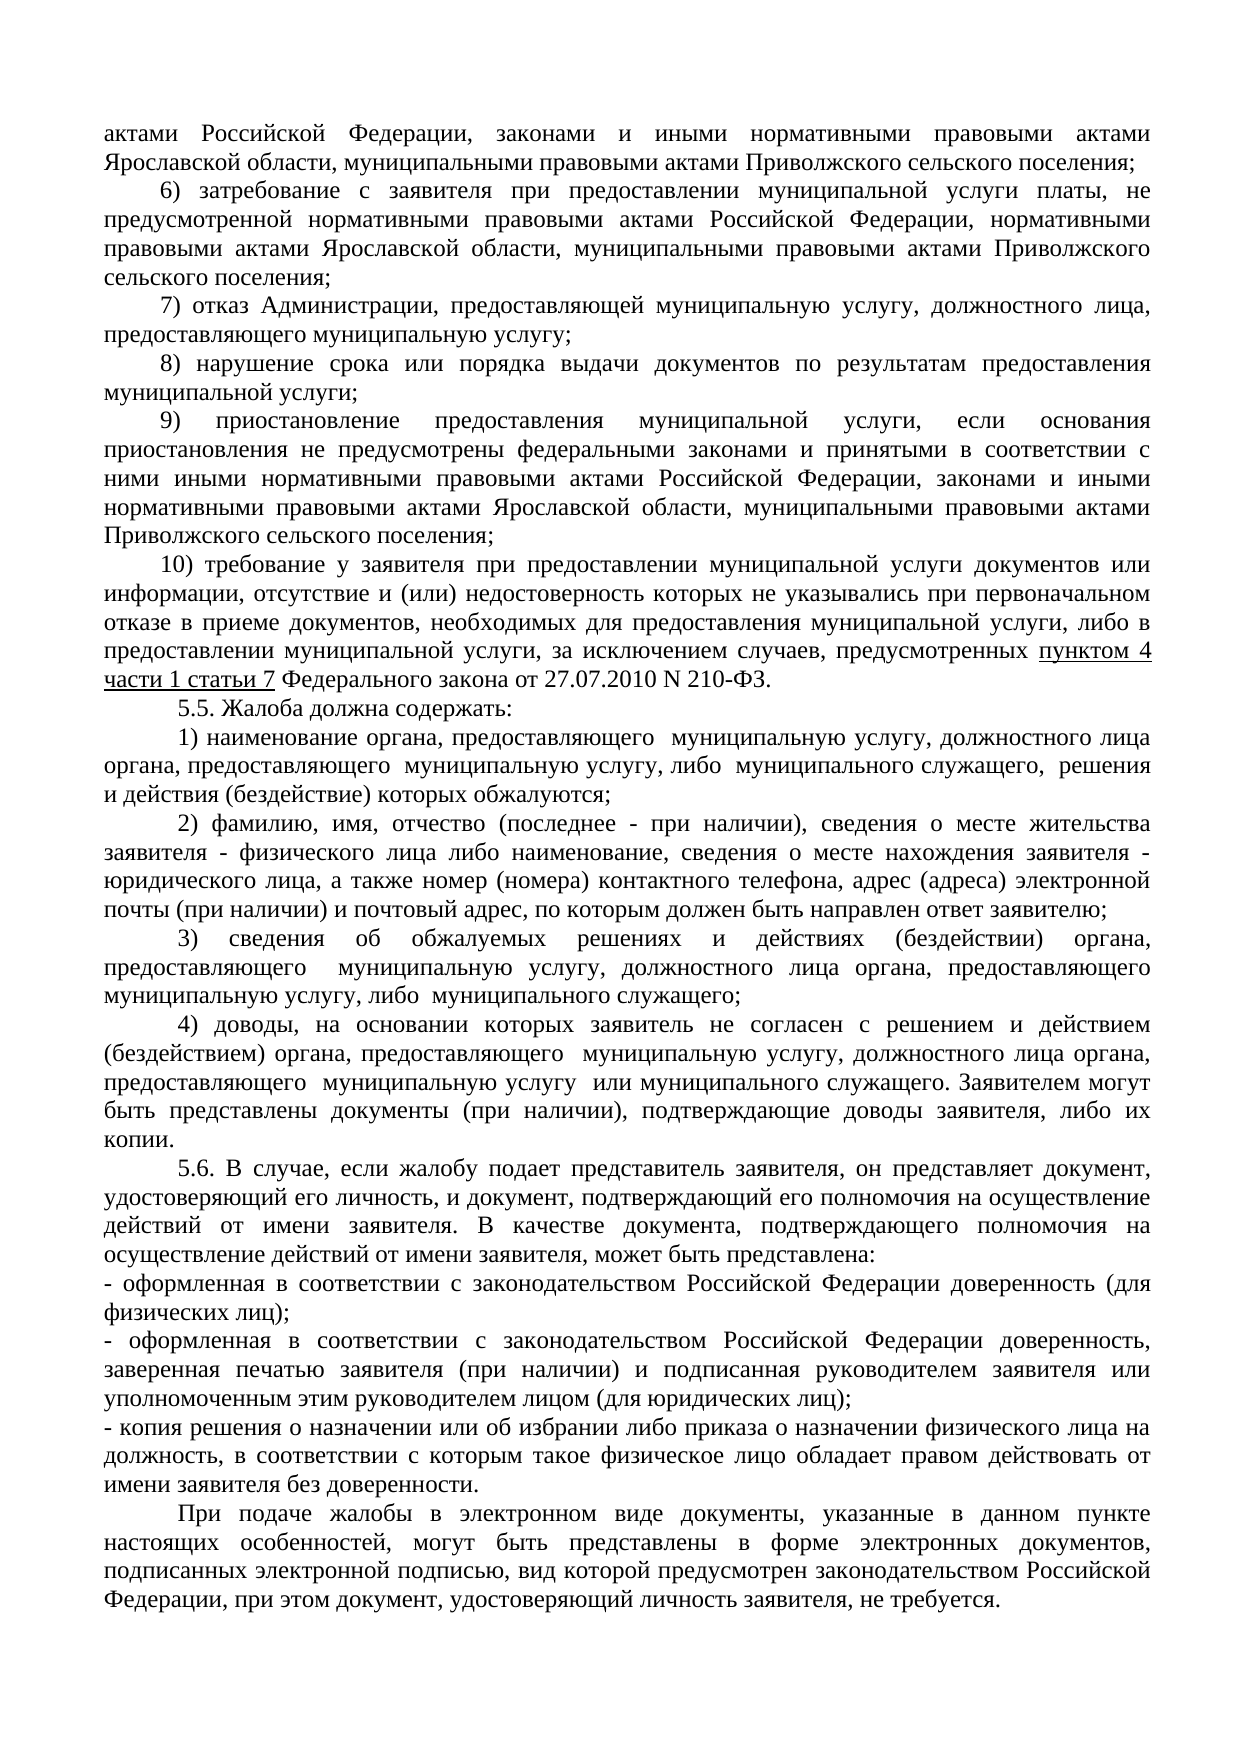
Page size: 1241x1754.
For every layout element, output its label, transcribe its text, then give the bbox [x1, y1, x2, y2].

text 9) приостановление предоставления муниципальной услуги, если основания приостановления не предусмотрены федеральными законами и принятыми в соответствии с ними иными нормативными правовыми актами Российской Федерации, законами и иными нормативными правовыми актами Ярославской области, муниципальными правовыми актами Приволжского сельского поселения; [103, 406, 1152, 549]
text При подаче жалобы в электронном виде документы, указанные в данном пункте настоящих особенностей, могут быть представлены в форме электронных документов, подписанных электронной подписью, вид которой предусмотрен законодательством Российской Федерации, при этом документ, удостоверяющий личность заявителя, не требуется. [103, 1498, 1152, 1613]
text 10) требование у заявителя при предоставлении муниципальной услуги документов или информации, отсутствие и (или) недостоверность которых не указывались при первоначальном отказе в приеме документов, необходимых для предоставления муниципальной услуги, либо в предоставлении муниципальной услуги, за исключением случаев, предусмотренных пунктом 4 части 1 статьи 7 Федерального закона от 27.07.2010 N 210-ФЗ. [103, 549, 1152, 693]
text 7) отказ Администрации, предоставляющей муниципальную услугу, должностного лица, предоставляющего муниципальную услугу; [103, 291, 1152, 348]
text 5.5. Жалоба должна содержать: [103, 693, 1152, 722]
text 6) затребование с заявителя при предоставлении муниципальной услуги платы, не предусмотренной нормативными правовыми актами Российской Федерации, нормативными правовыми актами Ярославской области, муниципальными правовыми актами Приволжского сельского поселения; [103, 176, 1152, 291]
text - копия решения о назначении или об избрании либо приказа о назначении физического лица на должность, в соответствии с которым такое физическое лицо обладает правом действовать от имени заявителя без доверенности. [103, 1412, 1152, 1498]
text 1) наименование органа, предоставляющего муниципальную услугу, должностного лица органа, предоставляющего муниципальную услугу, либо муниципального служащего, решения и действия (бездействие) которых обжалуются; [103, 722, 1152, 808]
text 3) сведения об обжалуемых решениях и действиях (бездействии) органа, предоставляющего муниципальную услугу, должностного лица органа, предоставляющего муниципальную услугу, либо муниципального служащего; [103, 923, 1152, 1009]
text 5.6. В случае, если жалобу подает представитель заявителя, он представляет документ, удостоверяющий его личность, и документ, подтверждающий его полномочия на осуществление действий от имени заявителя. В качестве документа, подтверждающего полномочия на осуществление действий от имени заявителя, может быть представлена: [103, 1153, 1152, 1268]
text 8) нарушение срока или порядка выдачи документов по результатам предоставления муниципальной услуги; [103, 348, 1152, 406]
text 2) фамилию, имя, отчество (последнее - при наличии), сведения о месте жительства заявителя - физического лица либо наименование, сведения о месте нахождения заявителя - юридического лица, а также номер (номера) контактного телефона, адрес (адреса) электронной почты (при наличии) и почтовый адрес, по которым должен быть направлен ответ заявителю; [103, 808, 1152, 923]
text - оформленная в соответствии с законодательством Российской Федерации доверенность (для физических лиц); [103, 1268, 1152, 1326]
text 4) доводы, на основании которых заявитель не согласен с решением и действием (бездействием) органа, предоставляющего муниципальную услугу, должностного лица органа, предоставляющего муниципальную услугу или муниципального служащего. Заявителем могут быть представлены документы (при наличии), подтверждающие доводы заявителя, либо их копии. [103, 1009, 1152, 1153]
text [103, 118, 1152, 176]
text - оформленная в соответствии с законодательством Российской Федерации доверенность, заверенная печатью заявителя (при наличии) и подписанная руководителем заявителя или уполномоченным этим руководителем лицом (для юридических лиц); [103, 1326, 1152, 1412]
